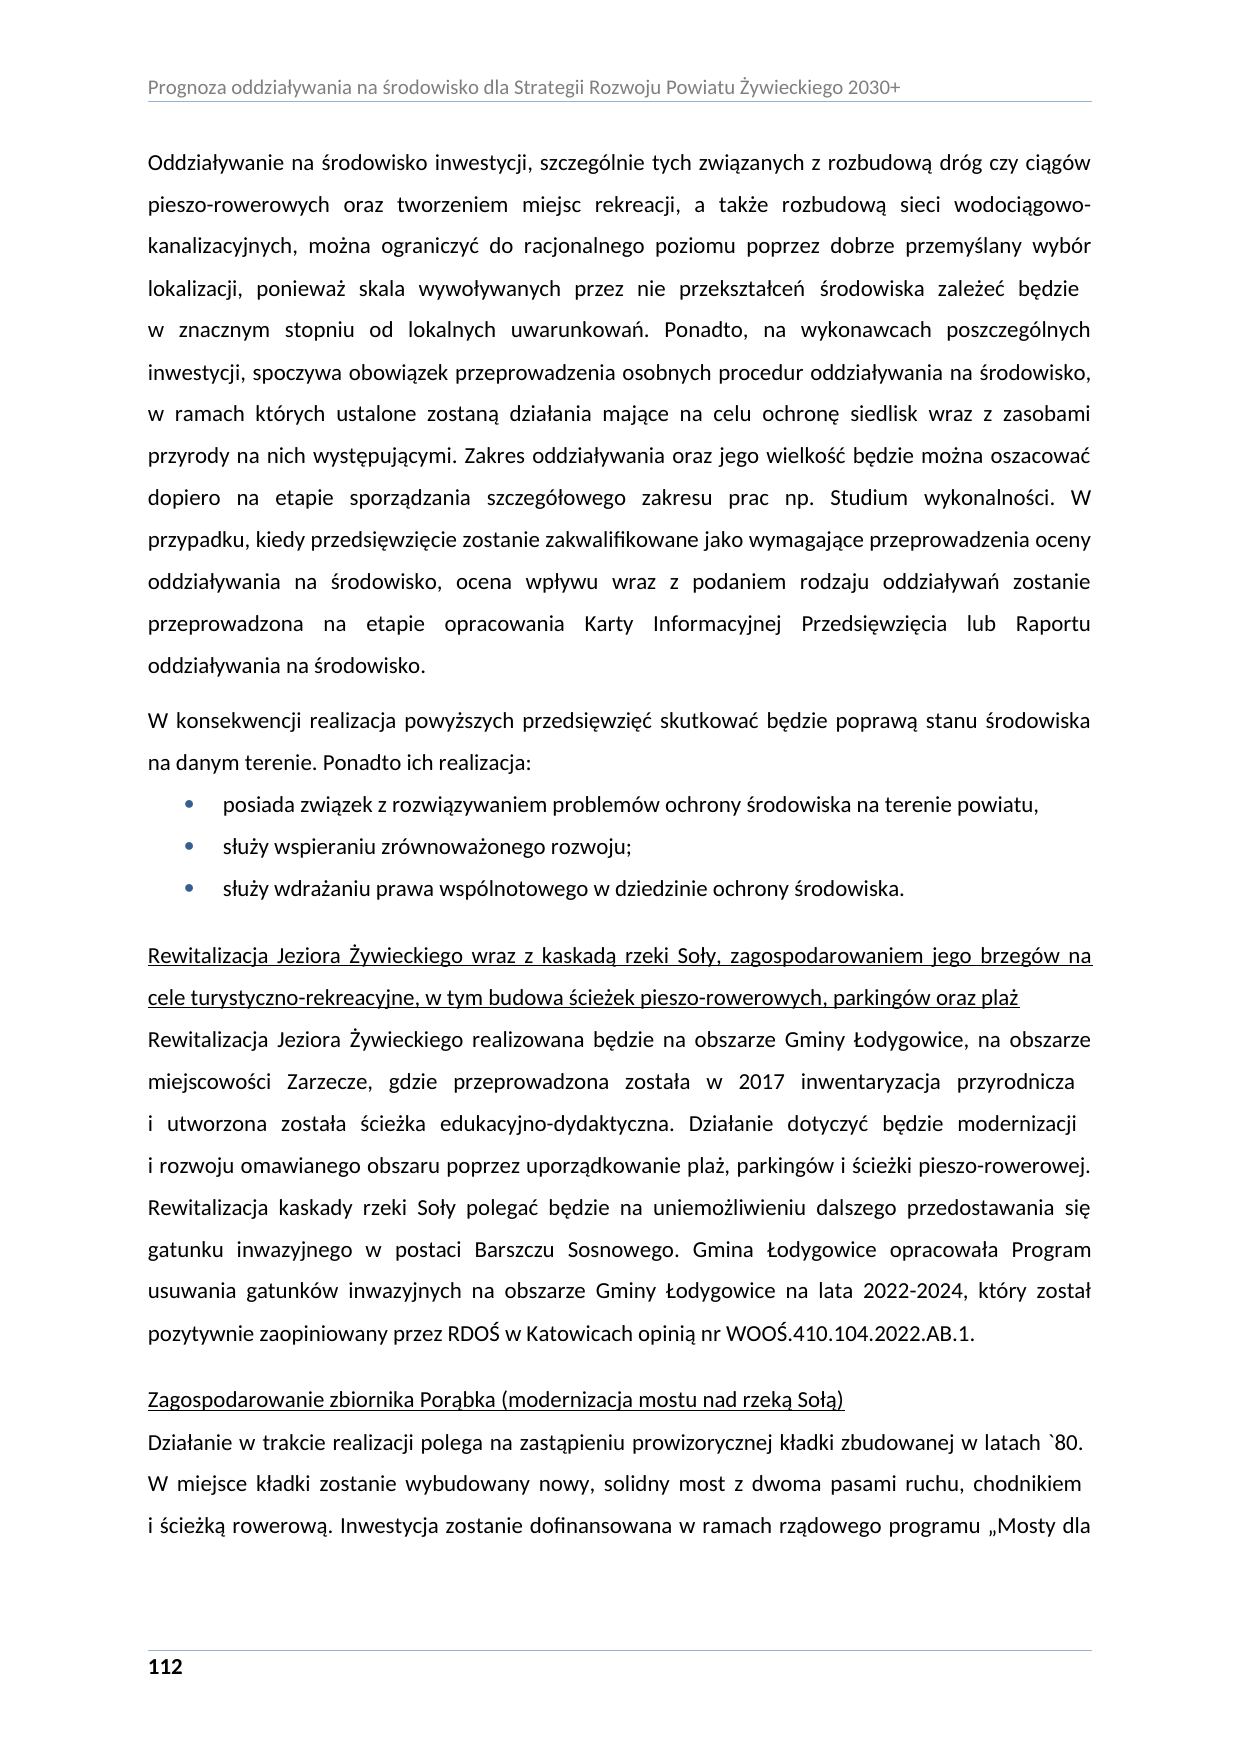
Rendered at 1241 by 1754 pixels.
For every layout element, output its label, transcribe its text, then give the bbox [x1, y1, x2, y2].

text Oddziaływanie na środowisko inwestycji, szczególnie tych związanych z rozbudową dróg czy ciągów pieszo-rowerowych oraz tworzeniem miejsc rekreacji, a także rozbudową sieci wodociągowo-kanalizacyjnych, można ograniczyć do racjonalnego poziomu poprzez dobrze przemyślany wybór lokalizacji, ponieważ skala wywoływanych przez nie przekształceń środowiska zależeć będzie w znacznym stopniu od lokalnych uwarunkowań. Ponadto, na wykonawcach poszczególnych inwestycji, spoczywa obowiązek przeprowadzenia osobnych procedur oddziaływania na środowisko, w ramach których ustalone zostaną działania mające na celu ochronę siedlisk wraz z zasobami przyrody na nich występującymi. Zakres oddziaływania oraz jego wielkość będzie można oszacować dopiero na etapie sporządzania szczegółowego zakresu prac np. Studium wykonalności. W przypadku, kiedy przedsięwzięcie zostanie zakwalifikowane jako wymagające przeprowadzenia oceny oddziaływania na środowisko, ocena wpływu wraz z podaniem rodzaju oddziaływań zostanie przeprowadzona na etapie opracowania Karty Informacyjnej Przedsięwzięcia lub Raportu oddziaływania na środowisko. [148, 148, 1092, 679]
list służy wspieraniu zrównoważonego rozwoju; [185, 832, 1092, 860]
text W konsekwencji realizacja powyższych przedsięwzięć skutkować będzie poprawą stanu środowiska na danym terenie. Ponadto ich realizacja: [148, 706, 1092, 776]
text Rewitalizacja Jeziora Żywieckiego realizowana będzie na obszarze Gminy Łodygowice, na obszarze miejscowości Zarzecze, gdzie przeprowadzona została w 2017 inwentaryzacja przyrodnicza i utworzona została ścieżka edukacyjno-dydaktyczna. Działanie dotyczyć będzie modernizacji i rozwoju omawianego obszaru poprzez uporządkowanie plaż, parkingów i ścieżki pieszo-rowerowej. Rewitalizacja kaskady rzeki Soły polegać będzie na uniemożliwieniu dalszego przedostawania się gatunku inwazyjnego w postaci Barszczu Sosnowego. Gmina Łodygowice opracowała Program usuwania gatunków inwazyjnych na obszarze Gminy Łodygowice na lata 2022-2024, który został pozytywnie zaopiniowany przez RDOŚ w Katowicach opinią nr WOOŚ.410.104.2022.AB.1. [148, 1025, 1092, 1347]
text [148, 1428, 1092, 1539]
list służy wdrażaniu prawa wspólnotowego w dziedzinie ochrony środowiska. [185, 874, 1092, 902]
text Zagospodarowanie zbiornika Porąbka (modernizacja mostu nad rzeką Sołą) [148, 1386, 1092, 1414]
list posiada związek z rozwiązywaniem problemów ochrony środowiska na terenie powiatu, [185, 790, 1092, 818]
text Rewitalizacja Jeziora Żywieckiego wraz z kaskadą rzeki Soły, zagospodarowaniem jego brzegów na cele turystyczno-rekreacyjne, w tym budowa ścieżek pieszo-rowerowych, parkingów oraz plaż [148, 941, 1092, 965]
text Rewitalizacja Jeziora Żywieckiego wraz z kaskadą rzeki Soły, zagospodarowaniem jego brzegów na cele turystyczno-rekreacyjne, w tym budowa ścieżek pieszo-rowerowych, parkingów oraz plaż [148, 966, 1092, 1011]
